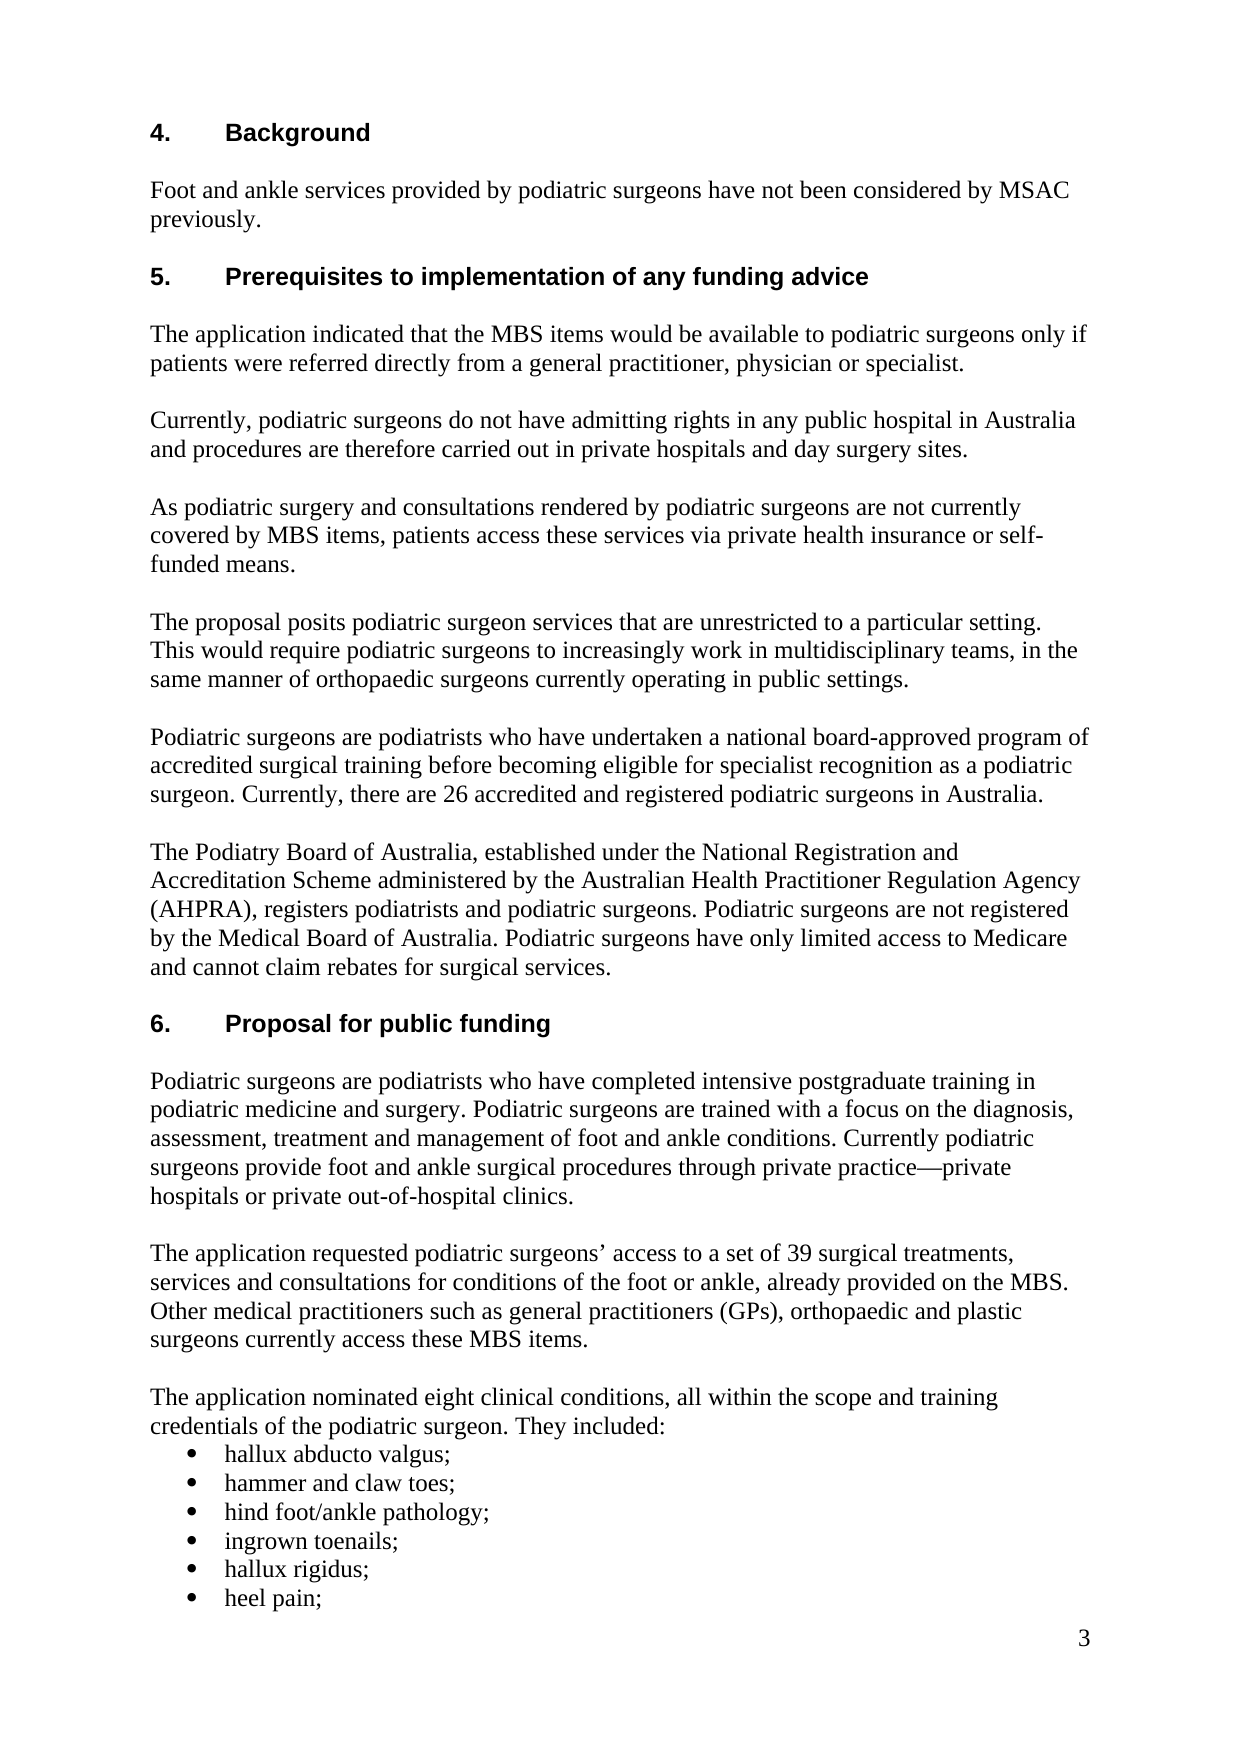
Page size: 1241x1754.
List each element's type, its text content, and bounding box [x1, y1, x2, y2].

text The application nominated eight clinical conditions, all within the scope and training credentials of the podiatric surgeon. They included: [150, 1382, 1090, 1439]
text The application requested podiatric surgeons’ access to a set of 39 surgical treatments, services and consultations for conditions of the foot or ankle, already provided on the MBS. Other medical practitioners such as general practitioners (GPs), orthopaedic and plastic surgeons currently access these MBS items. [150, 1238, 1090, 1353]
text The proposal posits podiatric surgeon services that are unrestricted to a particular setting. This would require podiatric surgeons to increasingly work in multidisciplinary teams, in the same manner of orthopaedic surgeons currently operating in public settings. [150, 607, 1090, 693]
subtitle Proposal for public funding [150, 1009, 1090, 1038]
text Foot and ankle services provided by podiatric surgeons have not been considered by MSAC previously. [150, 176, 1090, 233]
text The application indicated that the MBS items would be available to podiatric surgeons only if patients were referred directly from a general practitioner, physician or specialist. [150, 319, 1090, 377]
list hammer and claw toes; [187, 1468, 1090, 1497]
list heel pain; [187, 1583, 1090, 1612]
subtitle Background [150, 118, 1090, 147]
text Podiatric surgeons are podiatrists who have completed intensive postgraduate training in podiatric medicine and surgery. Podiatric surgeons are trained with a focus on the diagnosis, assessment, treatment and management of foot and ankle conditions. Currently podiatric surgeons provide foot and ankle surgical procedures through private practice—private hospitals or private out-of-hospital clinics. [150, 1066, 1090, 1209]
text Podiatric surgeons are podiatrists who have undertaken a national board-approved program of accredited surgical training before becoming eligible for specialist recognition as a podiatric surgeon. Currently, there are 26 accredited and registered podiatric surgeons in Australia. [150, 722, 1090, 808]
subtitle Prerequisites to implementation of any funding advice [150, 262, 1090, 291]
list hallux abducto valgus; [187, 1439, 1090, 1468]
list ingrown toenails; [187, 1526, 1090, 1554]
text Currently, podiatric surgeons do not have admitting rights in any public hospital in Australia and procedures are therefore carried out in private hospitals and day surgery sites. [150, 406, 1090, 463]
list hind foot/ankle pathology; [187, 1497, 1090, 1526]
text The Podiatry Board of Australia, established under the National Registration and Accreditation Scheme administered by the Australian Health Practitioner Regulation Agency (AHPRA), registers podiatrists and podiatric surgeons. Podiatric surgeons are not registered by the Medical Board of Australia. Podiatric surgeons have only limited access to Medicare and cannot claim rebates for surgical services. [150, 837, 1090, 981]
text As podiatric surgery and consultations rendered by podiatric surgeons are not currently covered by MBS items, patients access these services via private health insurance or self-funded means. [150, 492, 1090, 578]
list hallux rigidus; [187, 1554, 1090, 1583]
